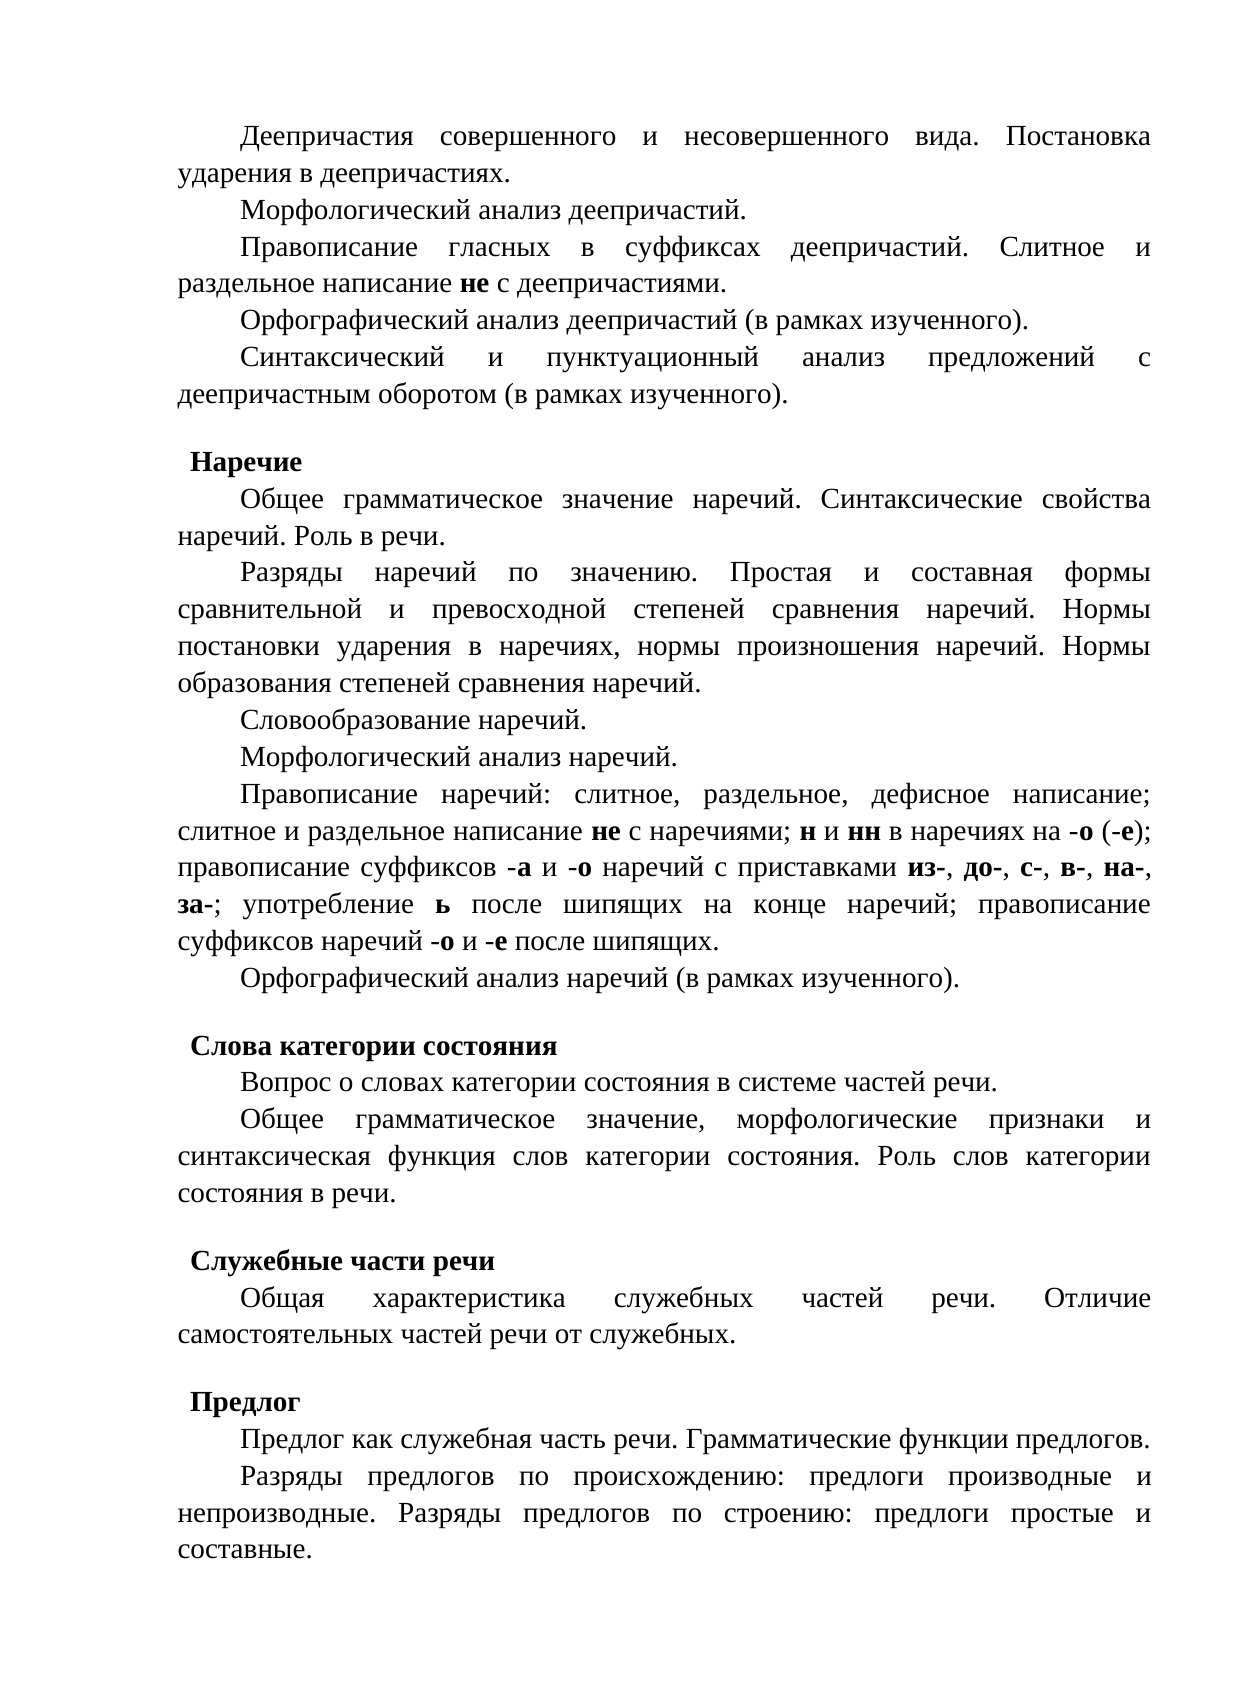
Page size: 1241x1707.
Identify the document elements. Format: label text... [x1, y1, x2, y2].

text Предлог [190, 1384, 1152, 1418]
text Служебные части речи [190, 1243, 1152, 1276]
text Вопрос о словах категории состояния в системе частей речи. [177, 1064, 1152, 1098]
text Общее грамматическое значение наречий. Синтаксические свойства наречий. Роль в речи. [177, 481, 1152, 551]
text Наречие [190, 444, 1152, 477]
text Общее грамматическое значение, морфологические признаки и синтаксическая функция слов категории состояния. Роль слов категории состояния в речи. [177, 1101, 1152, 1209]
text Морфологический анализ деепричастий. [177, 192, 1152, 225]
text Орфографический анализ наречий (в рамках изученного). [177, 960, 1152, 994]
text Деепричастия совершенного и несовершенного вида. Постановка ударения в деепричастиях. [177, 118, 1152, 188]
text Разряды наречий по значению. Простая и составная формы сравнительной и превосходной степеней сравнения наречий. Нормы постановки ударения в наречиях, нормы произношения наречий. Нормы образования степеней сравнения наречий. [177, 554, 1152, 699]
text Правописание наречий: слитное, раздельное, дефисное написание; слитное и раздельное написание не с наречиями; н и нн в наречиях на -о (-е); правописание суффиксов -а и -о наречий с приставками из-, до-, с-, в-, на-, за-; употребление ь после шипящих на конце наречий; правописание суффиксов наречий -о и -е после шипящих. [177, 776, 1152, 957]
text Морфологический анализ наречий. [177, 739, 1152, 772]
text Общая характеристика служебных частей речи. Отличие самостоятельных частей речи от служебных. [177, 1280, 1152, 1350]
text Синтаксический и пунктуационный анализ предложений с деепричастным оборотом (в рамках изученного). [177, 339, 1152, 410]
text Разряды предлогов по происхождению: предлоги производные и непроизводные. Разряды предлогов по строению: предлоги простые и составные. [177, 1458, 1152, 1565]
text Правописание гласных в суффиксах деепричастий. Слитное и раздельное написание не с деепричастиями. [177, 229, 1152, 299]
text Словообразование наречий. [177, 702, 1152, 736]
text Слова категории состояния [190, 1028, 1152, 1061]
text Орфографический анализ деепричастий (в рамках изученного). [177, 302, 1152, 336]
text Предлог как служебная часть речи. Грамматические функции предлогов. [177, 1421, 1152, 1454]
